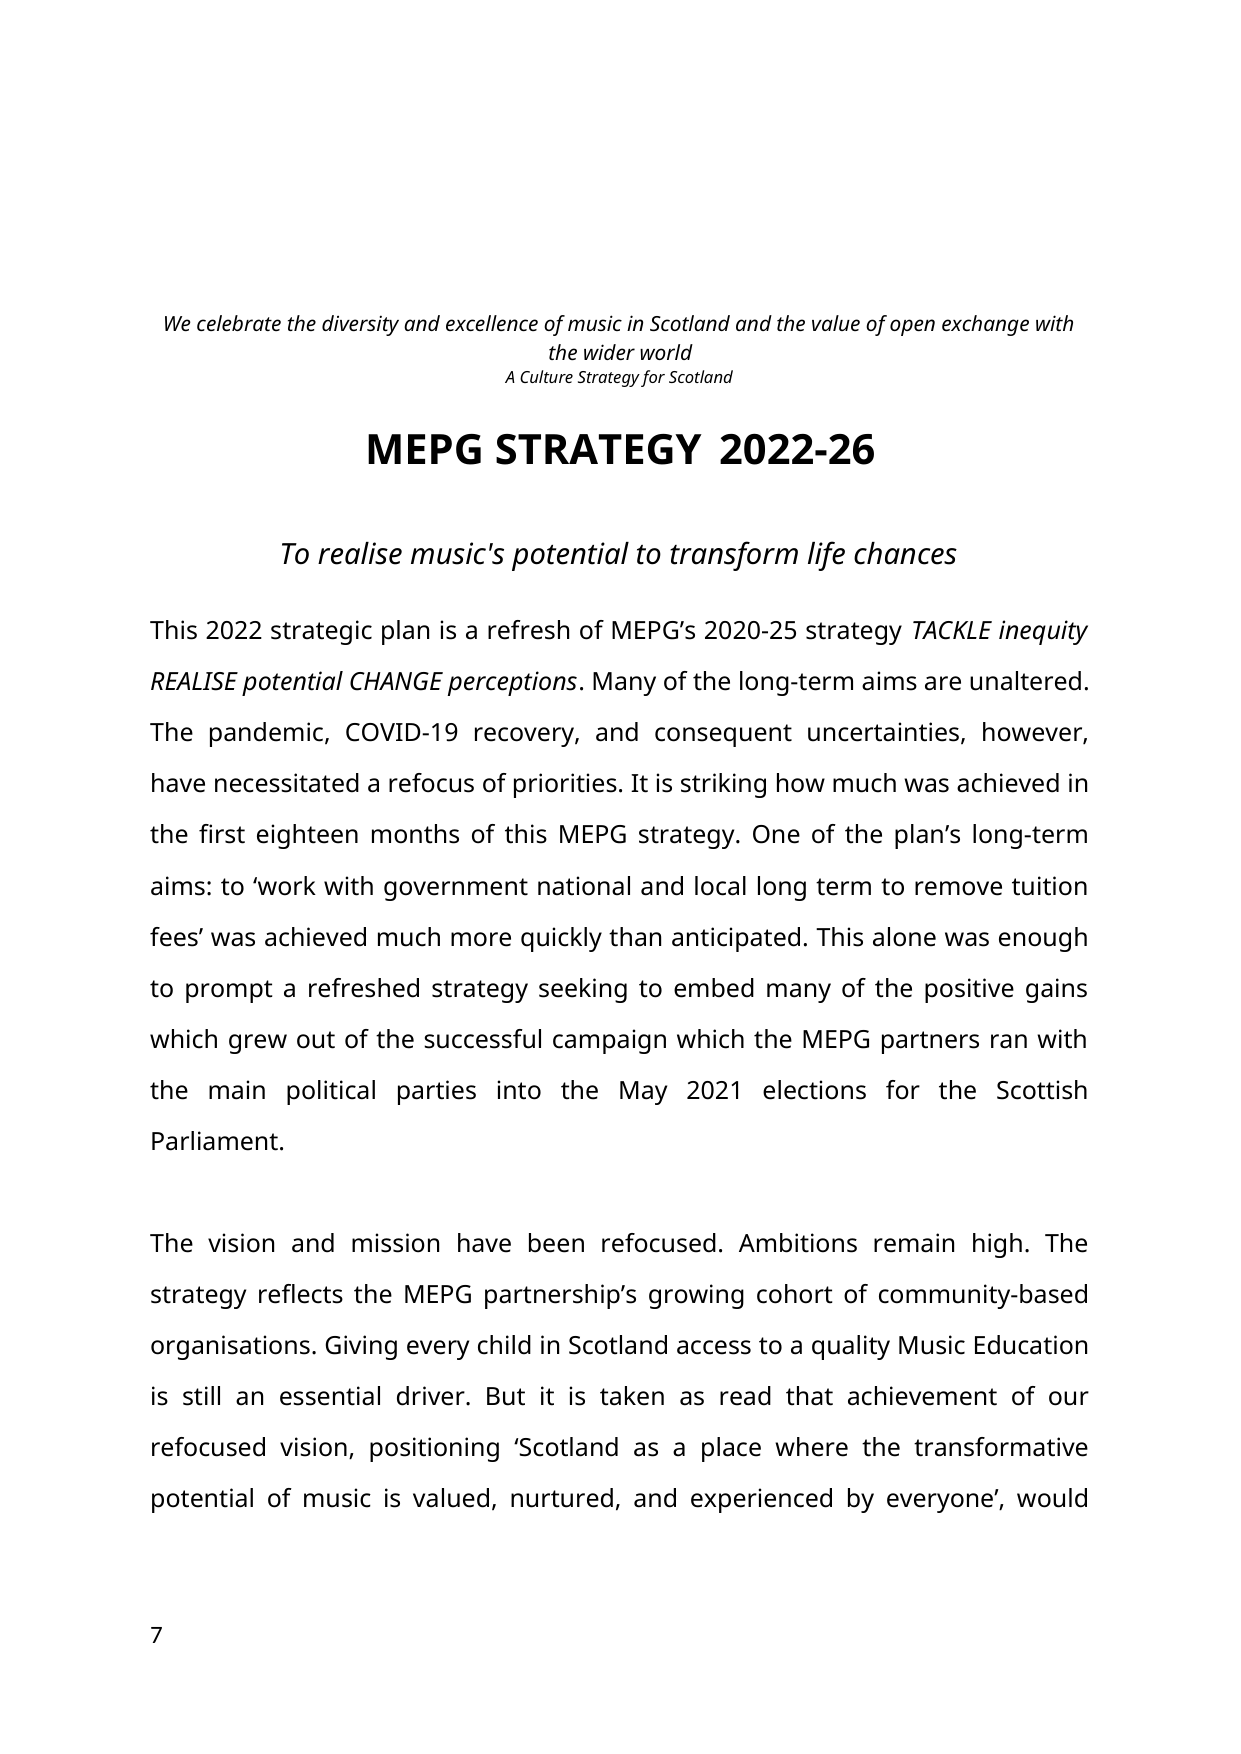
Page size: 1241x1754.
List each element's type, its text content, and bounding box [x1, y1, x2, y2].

text MEPG STRATEGY 2022-26 [150, 420, 1090, 477]
text We celebrate the diversity and excellence of music in Scotland and the value of open exchange with the wider world [150, 309, 1090, 366]
text To realise music's potential to transform life chances [150, 533, 1090, 573]
text This 2022 strategic plan is a refresh of MEPG’s 2020-25 strategy TACKLE inequity REALISE potential CHANGE perceptions. Many of the long-term aims are unaltered. The pandemic, COVID-19 recovery, and consequent uncertainties, however, have necessitated a refocus of priorities. It is striking how much was achieved in the first eighteen months of this MEPG strategy. One of the plan’s long-term aims: to ‘work with government national and local long term to remove tuition fees’ was achieved much more quickly than anticipated. This alone was enough to prompt a refreshed strategy seeking to embed many of the positive gains which grew out of the successful campaign which the MEPG partners ran with the main political parties into the May 2021 elections for the Scottish Parliament. [150, 613, 1090, 1157]
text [150, 1225, 1090, 1515]
text A Culture Strategy for Scotland [150, 366, 1090, 389]
